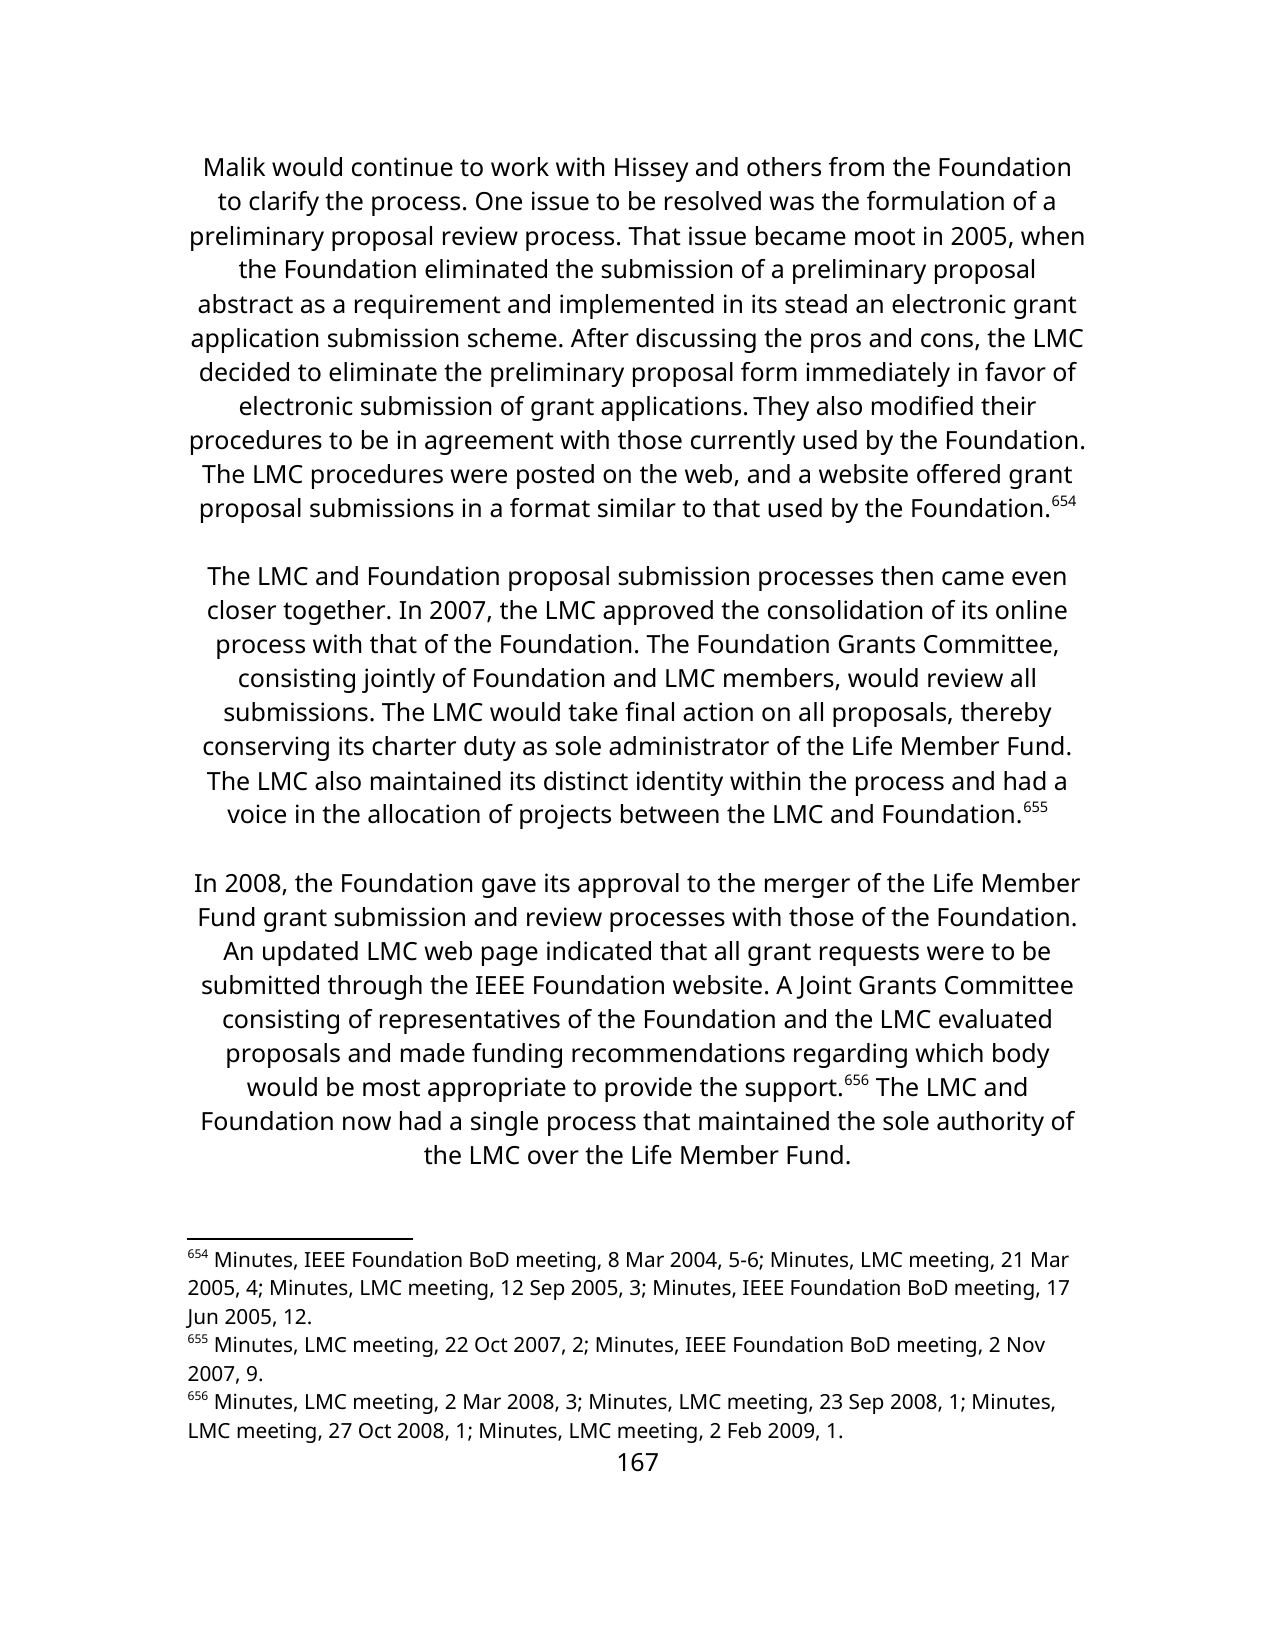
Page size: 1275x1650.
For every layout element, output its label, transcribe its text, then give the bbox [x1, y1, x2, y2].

text In 2008, the Foundation gave its approval to the merger of the Life Member Fund grant submission and review processes with those of the Foundation. An updated LMC web page indicated that all grant requests were to be submitted through the IEEE Foundation website. A Joint Grants Committee consisting of representatives of the Foundation and the LMC evaluated proposals and made funding recommendations regarding which body would be most appropriate to provide the support. The LMC and Foundation now had a single process that maintained the sole authority of the LMC over the Life Member Fund. [187, 865, 1087, 1172]
text The LMC and Foundation proposal submission processes then came even closer together. In 2007, the LMC approved the consolidation of its online process with that of the Foundation. The Foundation Grants Committee, consisting jointly of Foundation and LMC members, would review all submissions. The LMC would take final action on all proposals, thereby conserving its charter duty as sole administrator of the Life Member Fund. The LMC also maintained its distinct identity within the process and had a voice in the allocation of projects between the LMC and Foundation. [187, 559, 1087, 831]
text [187, 150, 1087, 525]
